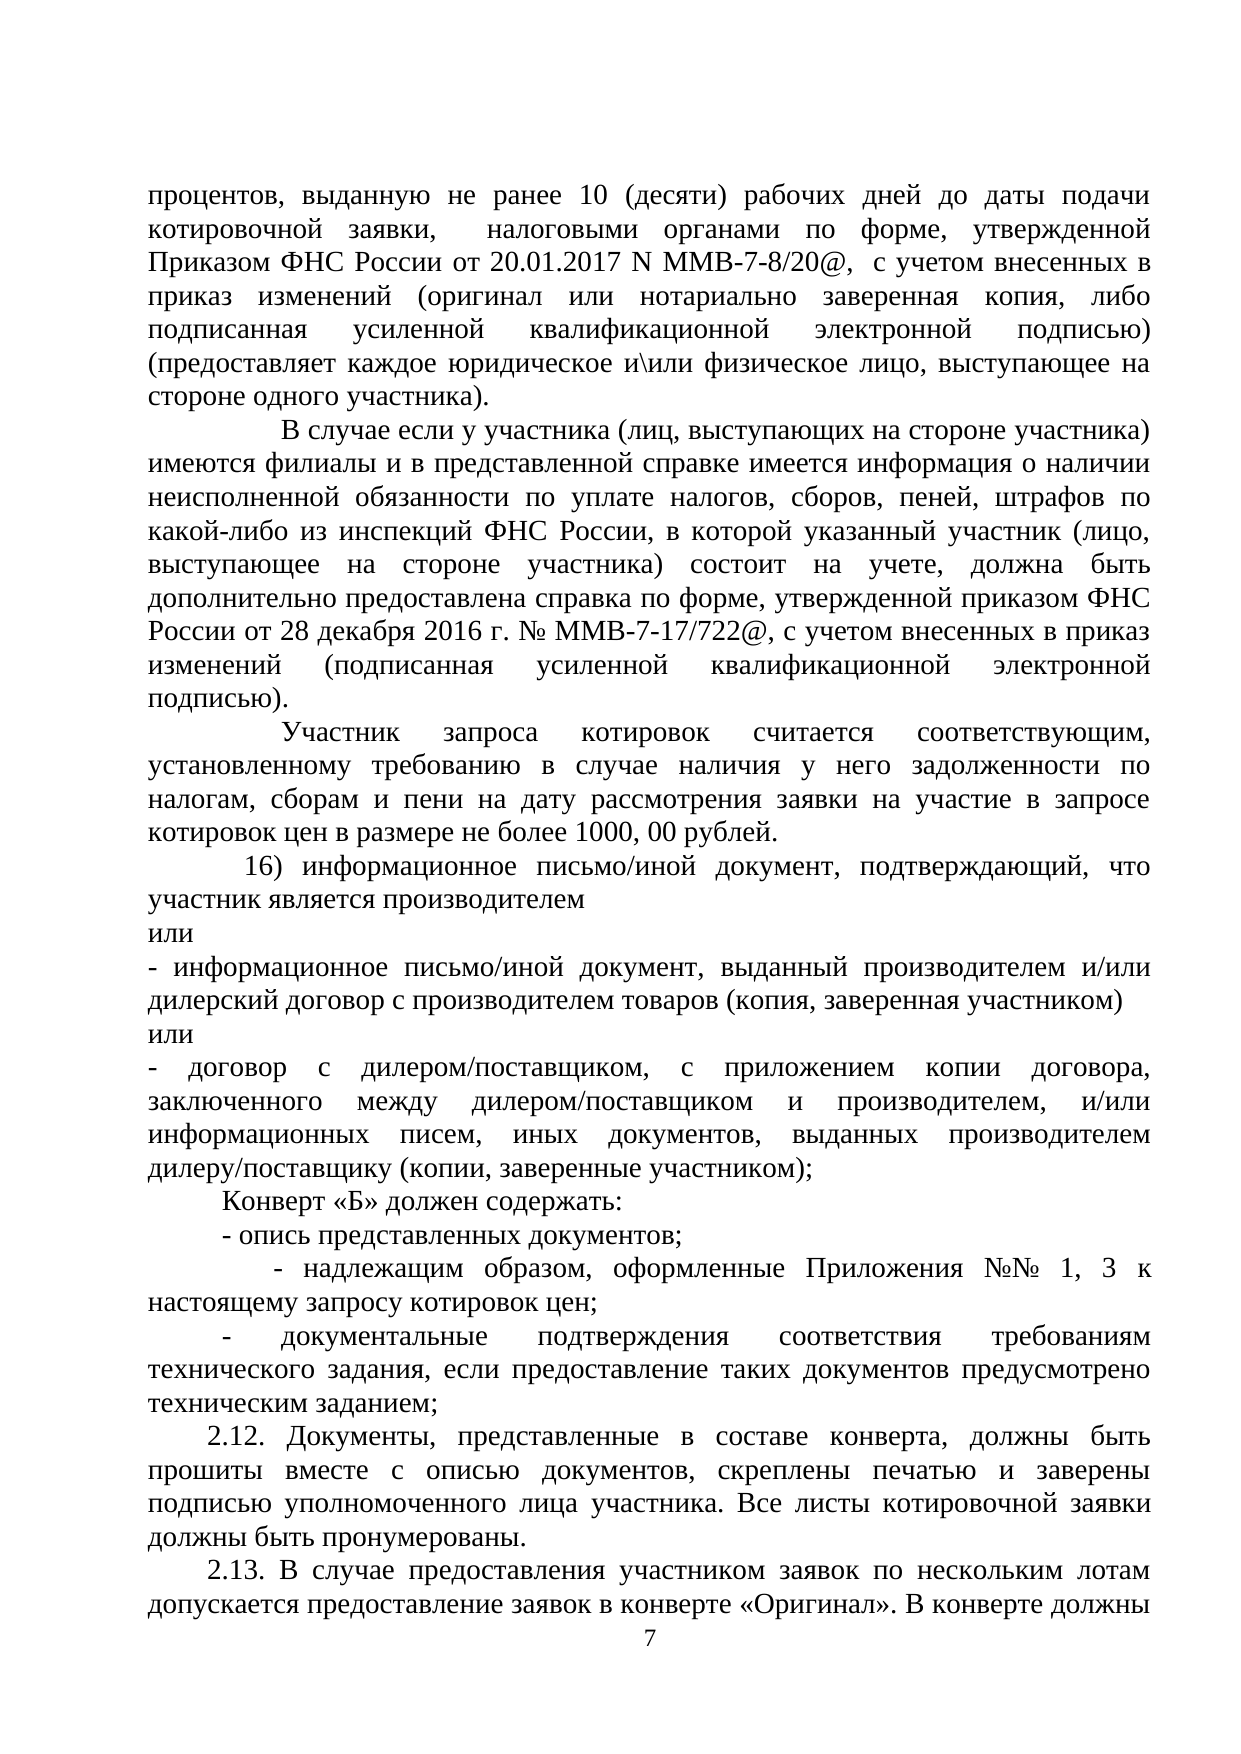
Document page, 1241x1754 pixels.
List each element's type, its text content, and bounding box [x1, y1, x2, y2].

text - документальные подтверждения соответствия требованиям технического задания, если предоставление таких документов предусмотрено техническим заданием; [148, 1318, 1152, 1418]
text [148, 177, 1152, 412]
text или [148, 1016, 1152, 1049]
text - договор с дилером/поставщиком, с приложением копии договора, заключенного между дилером/поставщиком и производителем, и/или информационных писем, иных документов, выданных производителем дилеру/поставщику (копии, заверенные участником); [148, 1049, 1152, 1183]
text 16) информационное письмо/иной документ, подтверждающий, что участник является производителем [148, 848, 1152, 915]
text 2.12. Документы, представленные в составе конверта, должны быть прошиты вместе с описью документов, скреплены печатью и заверены подписью уполномоченного лица участника. Все листы котировочной заявки должны быть пронумерованы. [148, 1418, 1152, 1552]
text В случае если у участника (лиц, выступающих на стороне участника) имеются филиалы и в представленной справке имеется информация о наличии неисполненной обязанности по уплате налогов, сборов, пеней, штрафов по какой-либо из инспекций ФНС России, в которой указанный участник (лицо, выступающее на стороне участника) состоит на учете, должна быть дополнительно предоставлена справка по форме, утвержденной приказом ФНС России от 28 декабря 2016 г. № ММВ-7-17/722@, с учетом внесенных в приказ изменений (подписанная усиленной квалификационной электронной подписью). [148, 412, 1152, 714]
text Участник запроса котировок считается соответствующим, установленному требованию в случае наличия у него задолженности по налогам, сборам и пени на дату рассмотрения заявки на участие в запросе котировок цен в размере не более 1000, 00 рублей. [148, 714, 1152, 848]
text - опись представленных документов; [148, 1217, 1152, 1251]
text или [148, 915, 1152, 949]
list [148, 1552, 1152, 1619]
text - информационное письмо/иной документ, выданный производителем и/или дилерский договор с производителем товаров (копия, заверенная участником) [148, 949, 1152, 1016]
text - надлежащим образом, оформленные Приложения №№ 1, 3 к настоящему запросу котировок цен; [148, 1251, 1152, 1318]
text Конверт «Б» должен содержать: [148, 1183, 1152, 1217]
